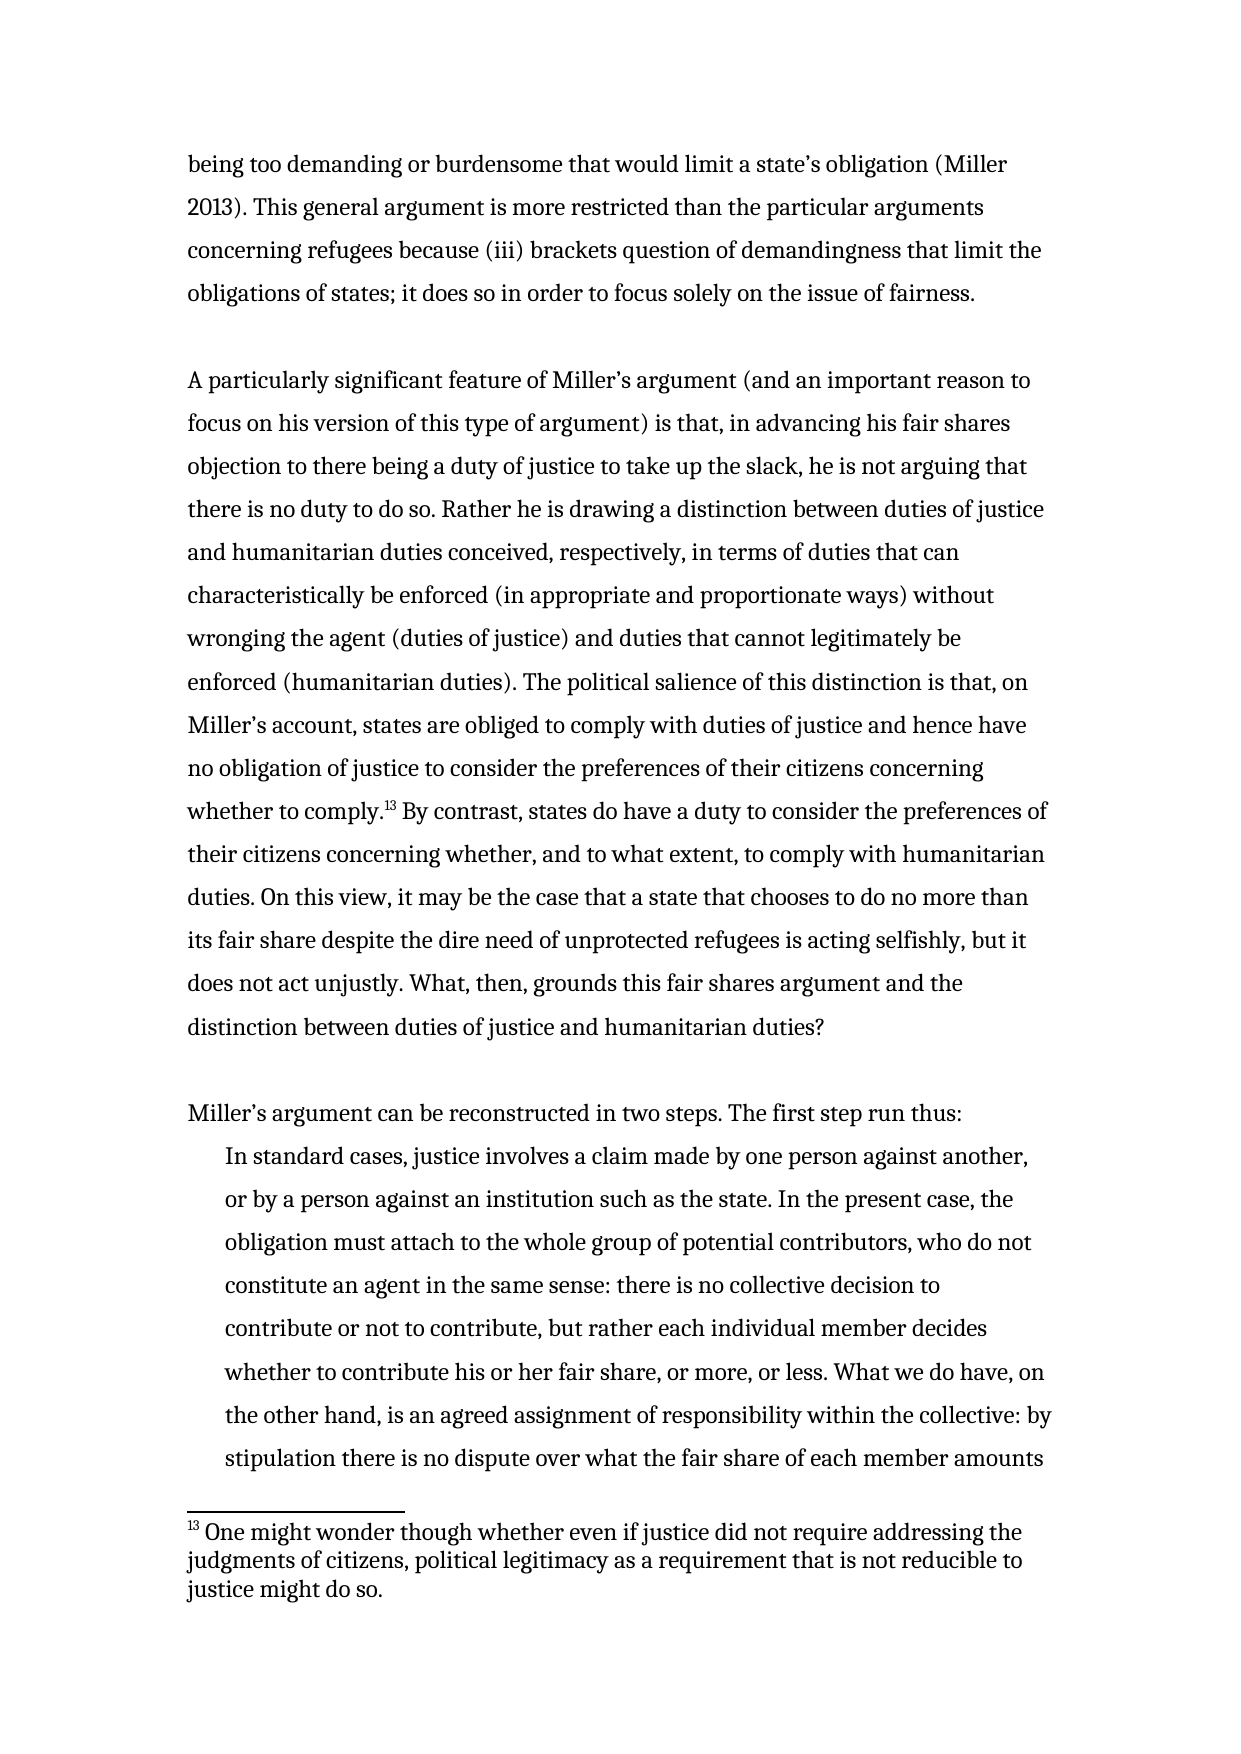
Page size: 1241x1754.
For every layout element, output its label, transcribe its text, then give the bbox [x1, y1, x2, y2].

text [225, 1142, 1053, 1472]
text Miller’s argument can be reconstructed in two steps. The first step run thus: [187, 1099, 1053, 1127]
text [187, 150, 1053, 308]
text A particularly significant feature of Miller’s argument (and an important reason to focus on his version of this type of argument) is that, in advancing his fair shares objection to there being a duty of justice to take up the slack, he is not arguing that there is no duty to do so. Rather he is drawing a distinction between duties of justice and humanitarian duties conceived, respectively, in terms of duties that can characteristically be enforced (in appropriate and proportionate ways) without wronging the agent (duties of justice) and duties that cannot legitimately be enforced (humanitarian duties). The political salience of this distinction is that, on Miller’s account, states are obliged to comply with duties of justice and hence have no obligation of justice to consider the preferences of their citizens concerning whether to comply. By contrast, states do have a duty to consider the preferences of their citizens concerning whether, and to what extent, to comply with humanitarian duties. On this view, it may be the case that a state that chooses to do no more than its fair share despite the dire need of unprotected refugees is acting selfishly, but it does not act unjustly. What, then, grounds this fair shares argument and the distinction between duties of justice and humanitarian duties? [187, 366, 1053, 1041]
